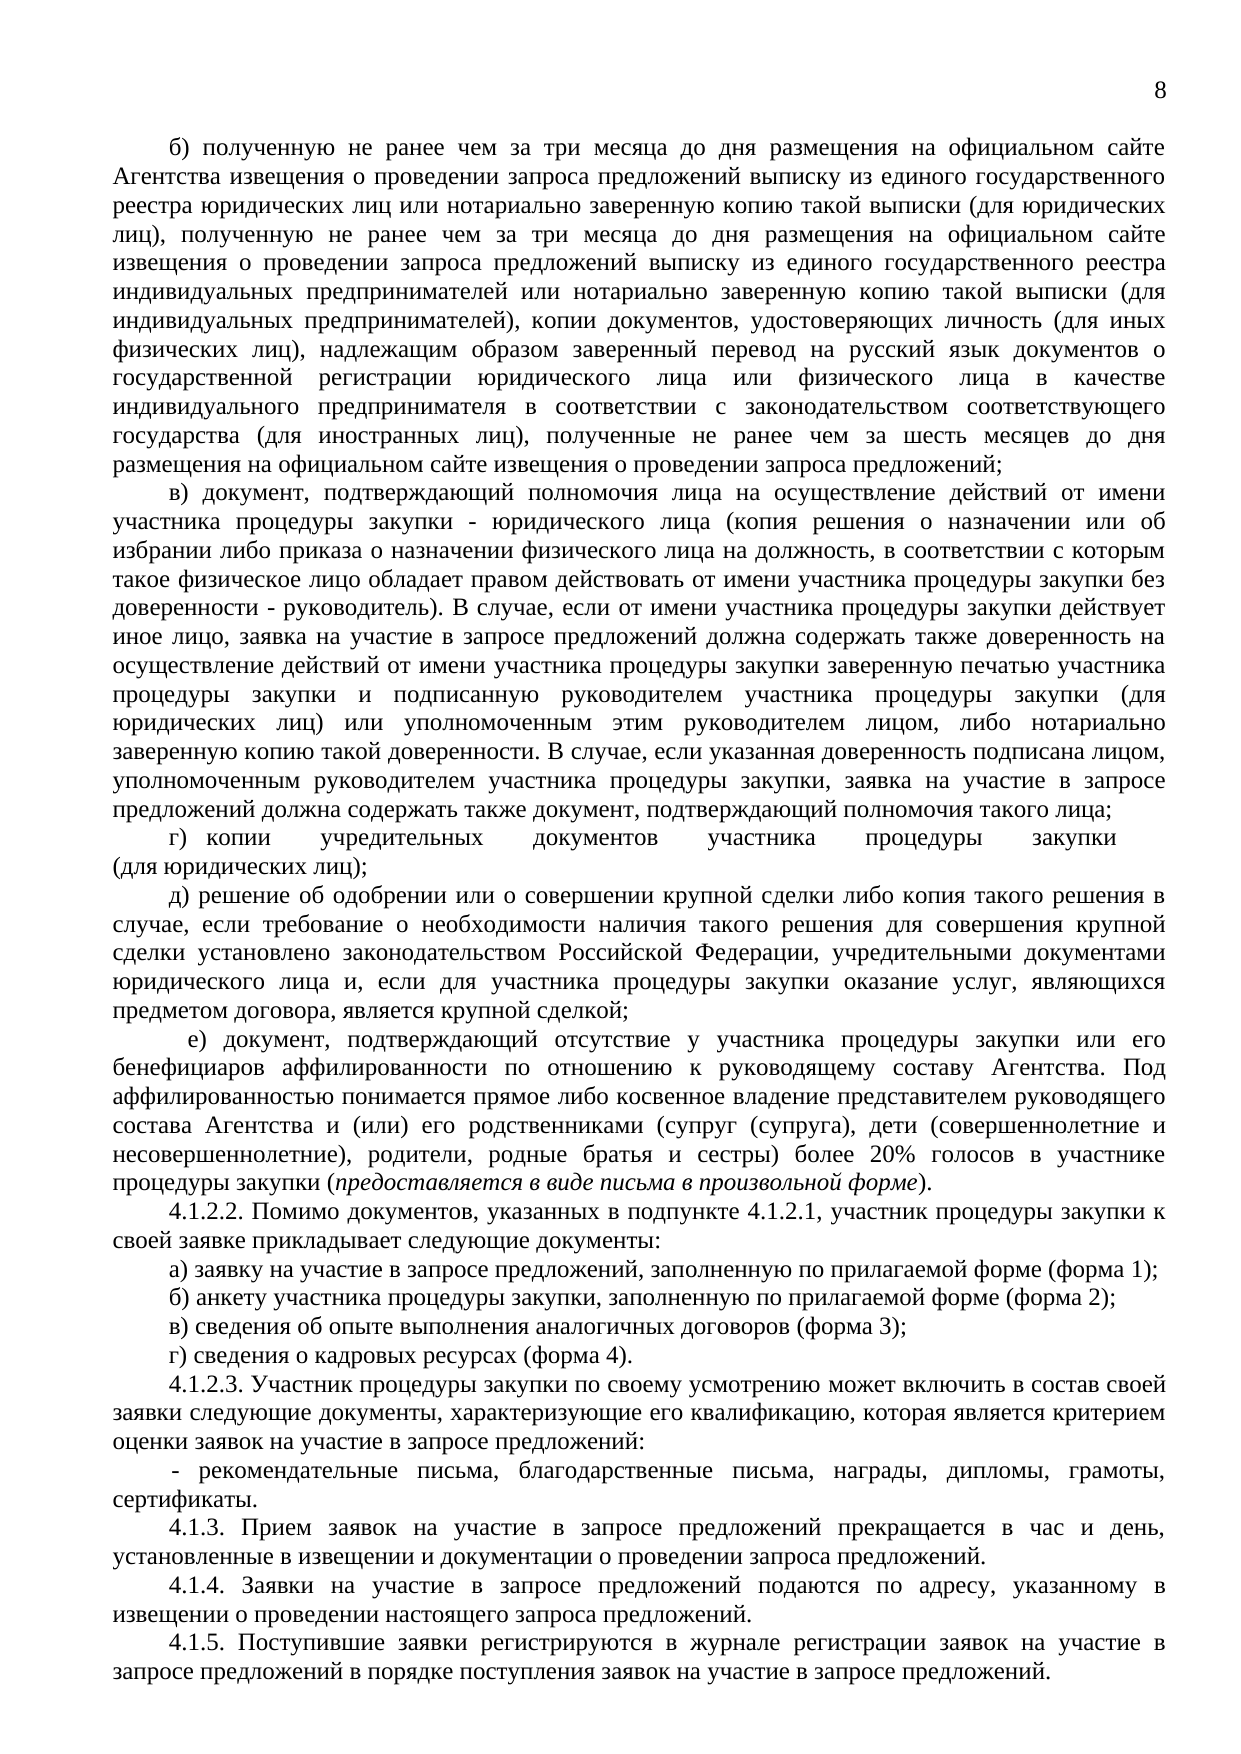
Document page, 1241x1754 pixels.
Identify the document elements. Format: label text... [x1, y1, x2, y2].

text б) анкету участника процедуры закупки, заполненную по прилагаемой форме (форма 2); [112, 1282, 1167, 1311]
text 4.1.4. Заявки на участие в запросе предложений подаются по адресу, указанному в извещении о проведении настоящего запроса предложений. [112, 1570, 1167, 1627]
text в) сведения об опыте выполнения аналогичных договоров (форма 3); [112, 1311, 1167, 1340]
text а) заявку на участие в запросе предложений, заполненную по прилагаемой форме (форма 1); [112, 1254, 1167, 1282]
text 4.1.3. Прием заявок на участие в запросе предложений прекращается в час и день, установленные в извещении и документации о проведении запроса предложений. [112, 1512, 1167, 1570]
text г) копии учредительных документов участника процедуры закупки (для юридических лиц); [112, 822, 1167, 880]
text е) документ, подтверждающий отсутствие у участника процедуры закупки или его бенефициаров аффилированности по отношению к руководящему составу Агентства. Под аффилированностью понимается прямое либо косвенное владение представителем руководящего состава Агентства и (или) его родственниками (супруг (супруга), дети (совершеннолетние и несовершеннолетние), родители, родные братья и сестры) более 20% голосов в участнике процедуры закупки (предоставляется в виде письма в произвольной форме). [112, 1024, 1167, 1196]
text 4.1.5. Поступившие заявки регистрируются в журнале регистрации заявок на участие в запросе предложений в порядке поступления заявок на участие в запросе предложений. [112, 1627, 1167, 1685]
text 4.1.2.2. Помимо документов, указанных в подпункте 4.1.2.1, участник процедуры закупки к своей заявке прикладывает следующие документы: [112, 1196, 1167, 1254]
text - рекомендательные письма, благодарственные письма, награды, дипломы, грамоты, сертификаты. [112, 1455, 1167, 1512]
text г) сведения о кадровых ресурсах (форма 4). [112, 1340, 1167, 1369]
text в) документ, подтверждающий полномочия лица на осуществление действий от имени участника процедуры закупки - юридического лица (копия решения о назначении или об избрании либо приказа о назначении физического лица на должность, в соответствии с которым такое физическое лицо обладает правом действовать от имени участника процедуры закупки без доверенности - руководитель). В случае, если от имени участника процедуры закупки действует иное лицо, заявка на участие в запросе предложений должна содержать также доверенность на осуществление действий от имени участника процедуры закупки заверенную печатью участника процедуры закупки и подписанную руководителем участника процедуры закупки (для юридических лиц) или уполномоченным этим руководителем лицом, либо нотариально заверенную копию такой доверенности. В случае, если указанная доверенность подписана лицом, уполномоченным руководителем участника процедуры закупки, заявка на участие в запросе предложений должна содержать также документ, подтверждающий полномочия такого лица; [112, 477, 1167, 822]
text 4.1.2.3. Участник процедуры закупки по своему усмотрению может включить в состав своей заявки следующие документы, характеризующие его квалификацию, которая является критерием оценки заявок на участие в запросе предложений: [112, 1369, 1167, 1455]
text б) полученную не ранее чем за три месяца до дня размещения на официальном сайте Агентства извещения о проведении запроса предложений выписку из единого государственного реестра юридических лиц или нотариально заверенную копию такой выписки (для юридических лиц), полученную не ранее чем за три месяца до дня размещения на официальном сайте извещения о проведении запроса предложений выписку из единого государственного реестра индивидуальных предпринимателей или нотариально заверенную копию такой выписки (для индивидуальных предпринимателей), копии документов, удостоверяющих личность (для иных физических лиц), надлежащим образом заверенный перевод на русский язык документов о государственной регистрации юридического лица или физического лица в качестве индивидуального предпринимателя в соответствии с законодательством соответствующего государства (для иностранных лиц), полученные не ранее чем за шесть месяцев до дня размещения на официальном сайте извещения о проведении запроса предложений; [112, 132, 1167, 477]
text д) решение об одобрении или о совершении крупной сделки либо копия такого решения в случае, если требование о необходимости наличия такого решения для совершения крупной сделки установлено законодательством Российской Федерации, учредительными документами юридического лица и, если для участника процедуры закупки оказание услуг, являющихся предметом договора, является крупной сделкой; [112, 880, 1167, 1024]
